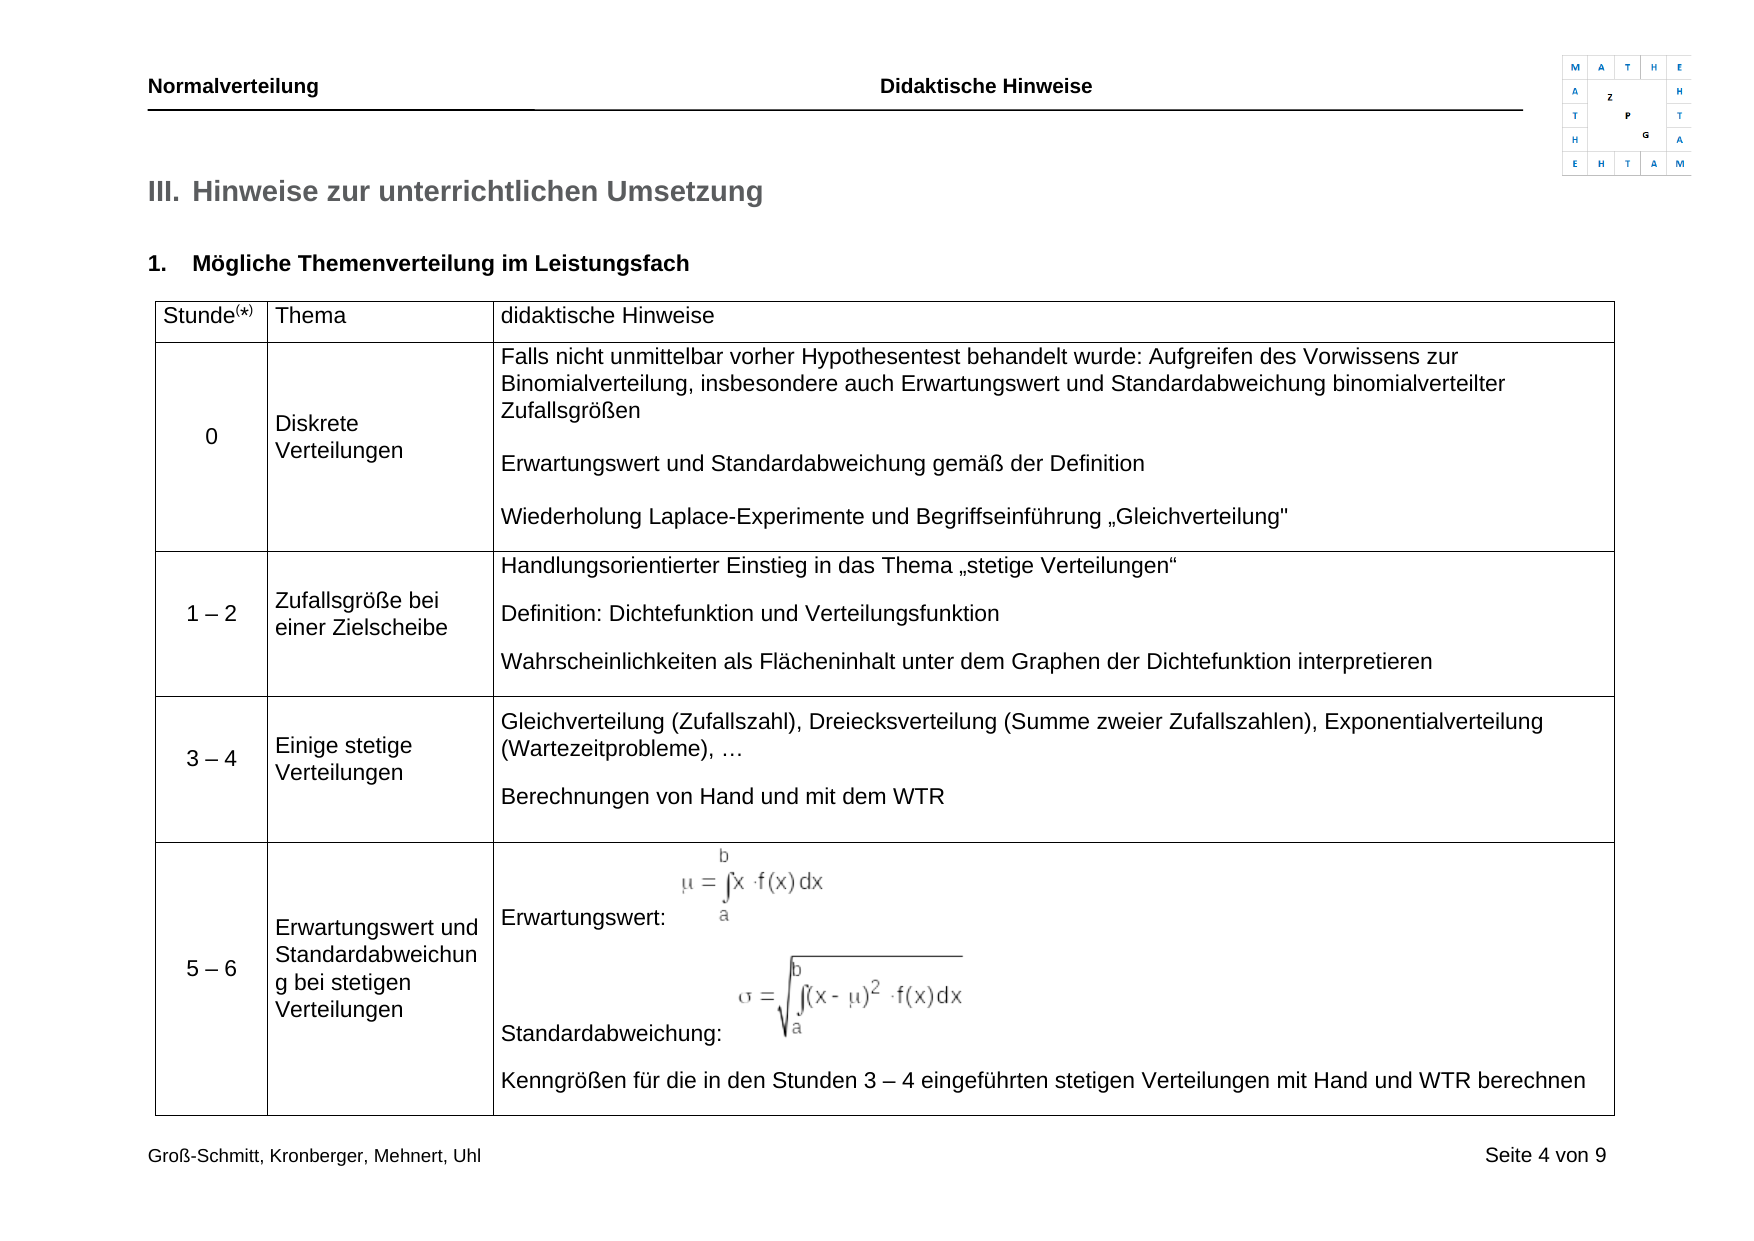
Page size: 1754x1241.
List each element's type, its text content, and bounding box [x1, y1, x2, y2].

table_cell Erwartungswert und Standardabweichung bei stetigen Verteilungen [268, 843, 493, 1115]
table_header didaktische Hinweise [494, 302, 1614, 342]
table_cell Zufallsgröße bei einer Zielscheibe [268, 552, 493, 696]
table_cell Handlungsorientierter Einstieg in das Thema „stetige Verteilungen“ Definition: Dichtefunktion und Verteilungsfunktion Wahrscheinlichkeiten als Flächeninhalt unter dem Graphen der Dichtefunktion interpretieren [494, 552, 1614, 696]
table_cell Gleichverteilung (Zufallszahl), Dreiecksverteilung (Summe zweier Zufallszahlen), Exponentialverteilung (Wartezeitprobleme), … Berechnungen von Hand und mit dem WTR [494, 697, 1614, 842]
table_cell 1 – 2 [156, 552, 267, 696]
subtitle Hinweise zur unterrichtlichen Umsetzung [148, 174, 1606, 208]
table_cell Falls nicht unmittelbar vorher Hypothesentest behandelt wurde: Aufgreifen des Vorwissens zur Binomialverteilung, insbesondere auch Erwartungswert und Standardabweichung binomialverteilter Zufallsgrößen Erwartungswert und Standardabweichung gemäß der Definition Wiederholung Laplace-Experimente und Begriffseinführung „Gleichverteilung" [494, 343, 1614, 551]
table_cell 5 – 6 [156, 843, 267, 1115]
table_header Thema [268, 302, 493, 342]
table_cell Einige stetige Verteilungen [268, 697, 493, 842]
table_cell Erwartungswert: Standardabweichung: Kenngrößen für die in den Stunden 3 – 4 eingeführten stetigen Verteilungen mit Hand und WTR berechnen [494, 843, 1614, 1115]
picture [1554, 48, 1692, 177]
table_header Stunde(*) [156, 302, 267, 342]
table_cell 0 [156, 343, 267, 551]
list Mögliche Themenverteilung im Leistungsfach [148, 250, 1606, 276]
table_cell 3 – 4 [156, 697, 267, 842]
table_cell Diskrete Verteilungen [268, 343, 493, 551]
